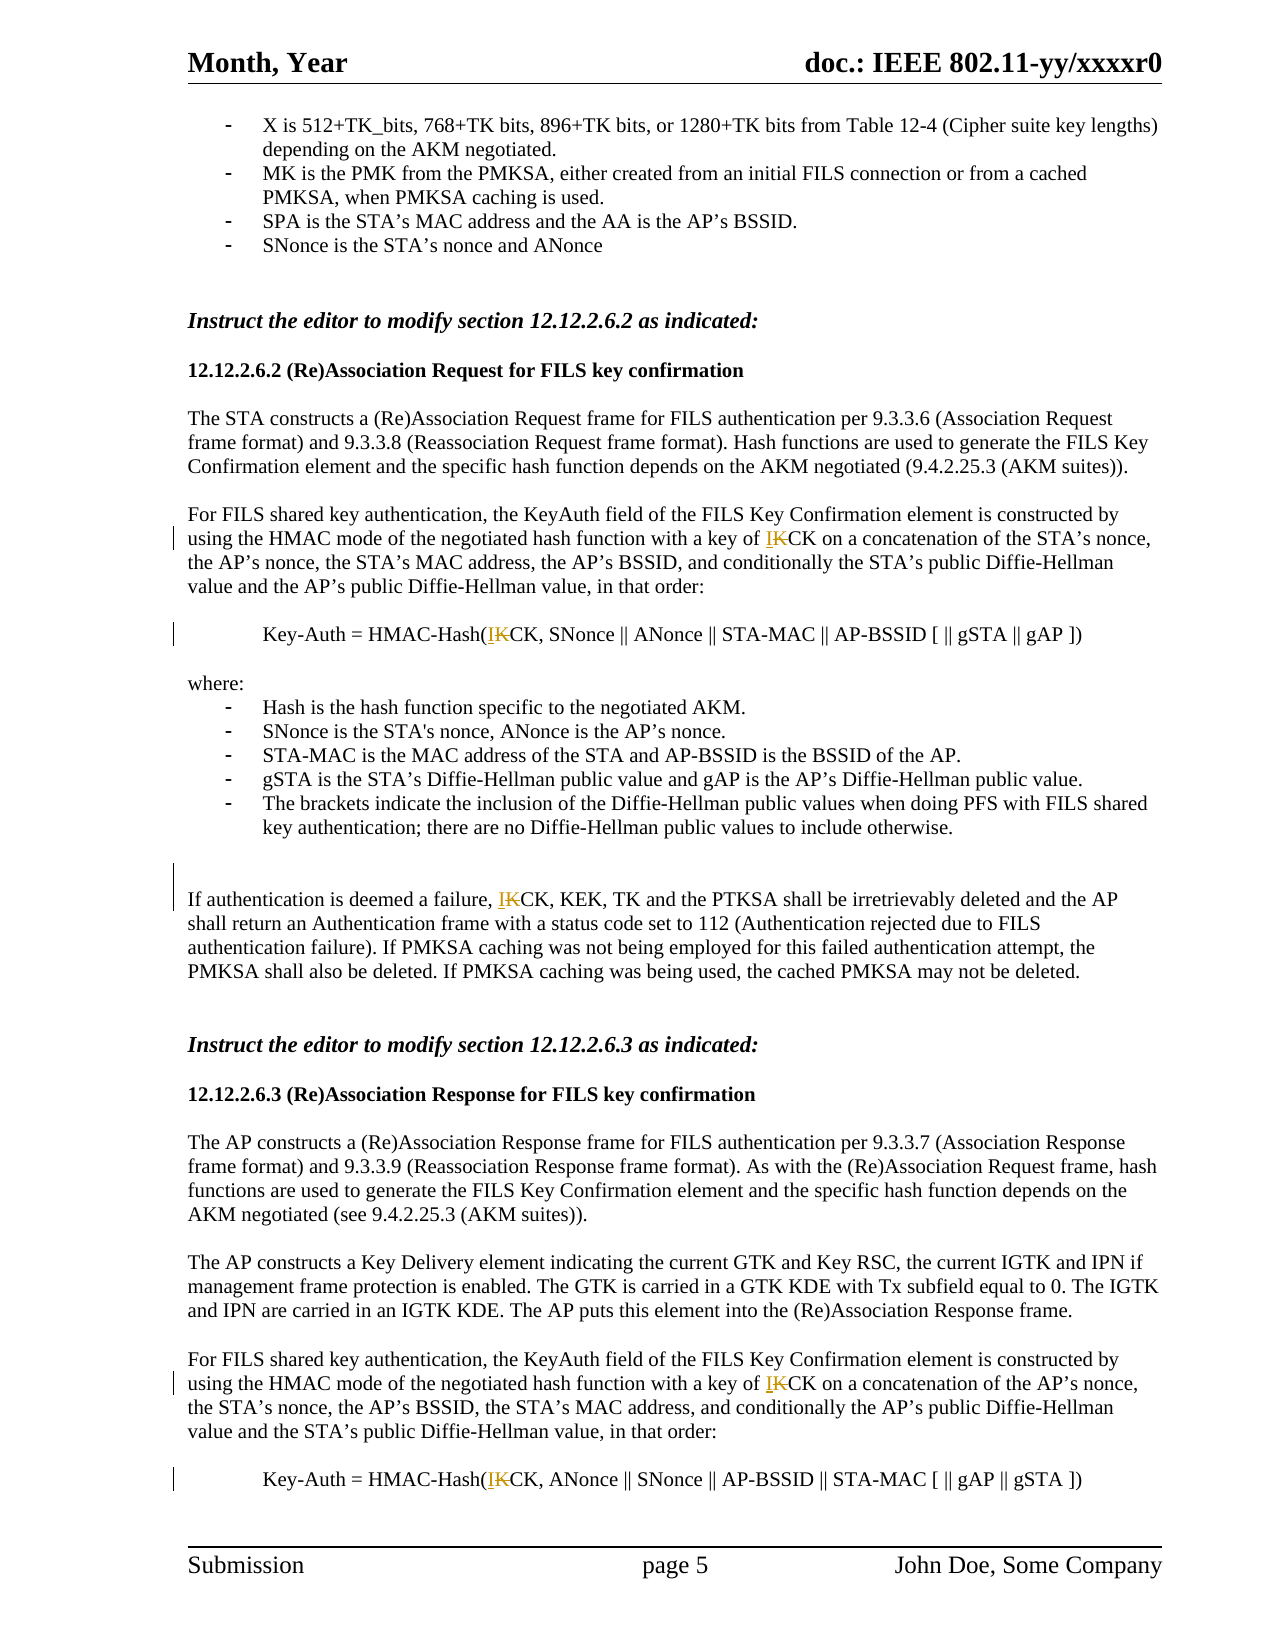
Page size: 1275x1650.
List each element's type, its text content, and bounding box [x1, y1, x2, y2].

list Hash is the hash function specific to the negotiated AKM. [225, 694, 1162, 719]
text Instruct the editor to modify section 12.12.2.6.3 as indicated: [187, 1031, 1162, 1058]
list SNonce is the STA's nonce, ANonce is the AP’s nonce. [225, 719, 1162, 743]
text For FILS shared key authentication, the KeyAuth field of the FILS Key Confirmation element is constructed by using the HMAC mode of the negotiated hash function with a key of CK on a concatenation of the STA’s nonce, the AP’s nonce, the STA’s MAC address, the AP’s BSSID, and conditionally the STA’s public Diffie-Hellman value and the AP’s public Diffie-Hellman value, in that order: [187, 502, 1162, 598]
text If authentication is deemed a failure, CK, KEK, TK and the PTKSA shall be irretrievably deleted and the AP shall return an Authentication frame with a status code set to 112 (Authentication rejected due to FILS authentication failure). If PMKSA caching was not being employed for this failed authentication attempt, the PMKSA shall also be deleted. If PMKSA caching was being used, the cached PMKSA may not be deleted. [187, 887, 1162, 983]
list SNonce is the STA’s nonce and ANonce [225, 233, 1162, 257]
list STA-MAC is the MAC address of the STA and AP-BSSID is the BSSID of the AP. [225, 743, 1162, 767]
list SPA is the STA’s MAC address and the AA is the AP’s BSSID. [225, 209, 1162, 233]
text 12.12.2.6.2 (Re)Association Request for FILS key confirmation [187, 358, 1162, 382]
list gSTA is the STA’s Diffie-Hellman public value and gAP is the AP’s Diffie-Hellman public value. [225, 767, 1162, 791]
list X is 512+TK_bits, 768+TK bits, 896+TK bits, or 1280+TK bits from Table 12-4 (Cipher suite key lengths) depending on the AKM negotiated. [225, 112, 1162, 161]
list MK is the PMK from the PMKSA, either created from an initial FILS connection or from a cached PMKSA, when PMKSA caching is used. [225, 161, 1162, 209]
text Key-Auth = HMAC-Hash(CK, ANonce || SNonce || AP-BSSID || STA-MAC [ || gAP || gSTA ]) [187, 1467, 1162, 1491]
text where: [187, 671, 1162, 694]
text The AP constructs a (Re)Association Response frame for FILS authentication per 9.3.3.7 (Association Response frame format) and 9.3.3.9 (Reassociation Response frame format). As with the (Re)Association Request frame, hash functions are used to generate the FILS Key Confirmation element and the specific hash function depends on the AKM negotiated (see 9.4.2.25.3 (AKM suites)). [187, 1130, 1162, 1226]
text Key-Auth = HMAC-Hash(CK, SNonce || ANonce || STA-MAC || AP-BSSID [ || gSTA || gAP ]) [187, 622, 1162, 646]
text 12.12.2.6.3 (Re)Association Response for FILS key confirmation [187, 1082, 1162, 1106]
text For FILS shared key authentication, the KeyAuth field of the FILS Key Confirmation element is constructed by using the HMAC mode of the negotiated hash function with a key of CK on a concatenation of the AP’s nonce, the STA’s nonce, the AP’s BSSID, the STA’s MAC address, and conditionally the AP’s public Diffie-Hellman value and the STA’s public Diffie-Hellman value, in that order: [187, 1347, 1162, 1443]
text Instruct the editor to modify section 12.12.2.6.2 as indicated: [187, 307, 1162, 334]
list The brackets indicate the inclusion of the Diffie-Hellman public values when doing PFS with FILS shared key authentication; there are no Diffie-Hellman public values to include otherwise. [225, 791, 1162, 839]
text The STA constructs a (Re)Association Request frame for FILS authentication per 9.3.3.6 (Association Request frame format) and 9.3.3.8 (Reassociation Request frame format). Hash functions are used to generate the FILS Key Confirmation element and the specific hash function depends on the AKM negotiated (9.4.2.25.3 (AKM suites)). [187, 406, 1162, 478]
text The AP constructs a Key Delivery element indicating the current GTK and Key RSC, the current IGTK and IPN if management frame protection is enabled. The GTK is carried in a GTK KDE with Tx subfield equal to 0. The IGTK and IPN are carried in an IGTK KDE. The AP puts this element into the (Re)Association Response frame. [187, 1250, 1162, 1322]
